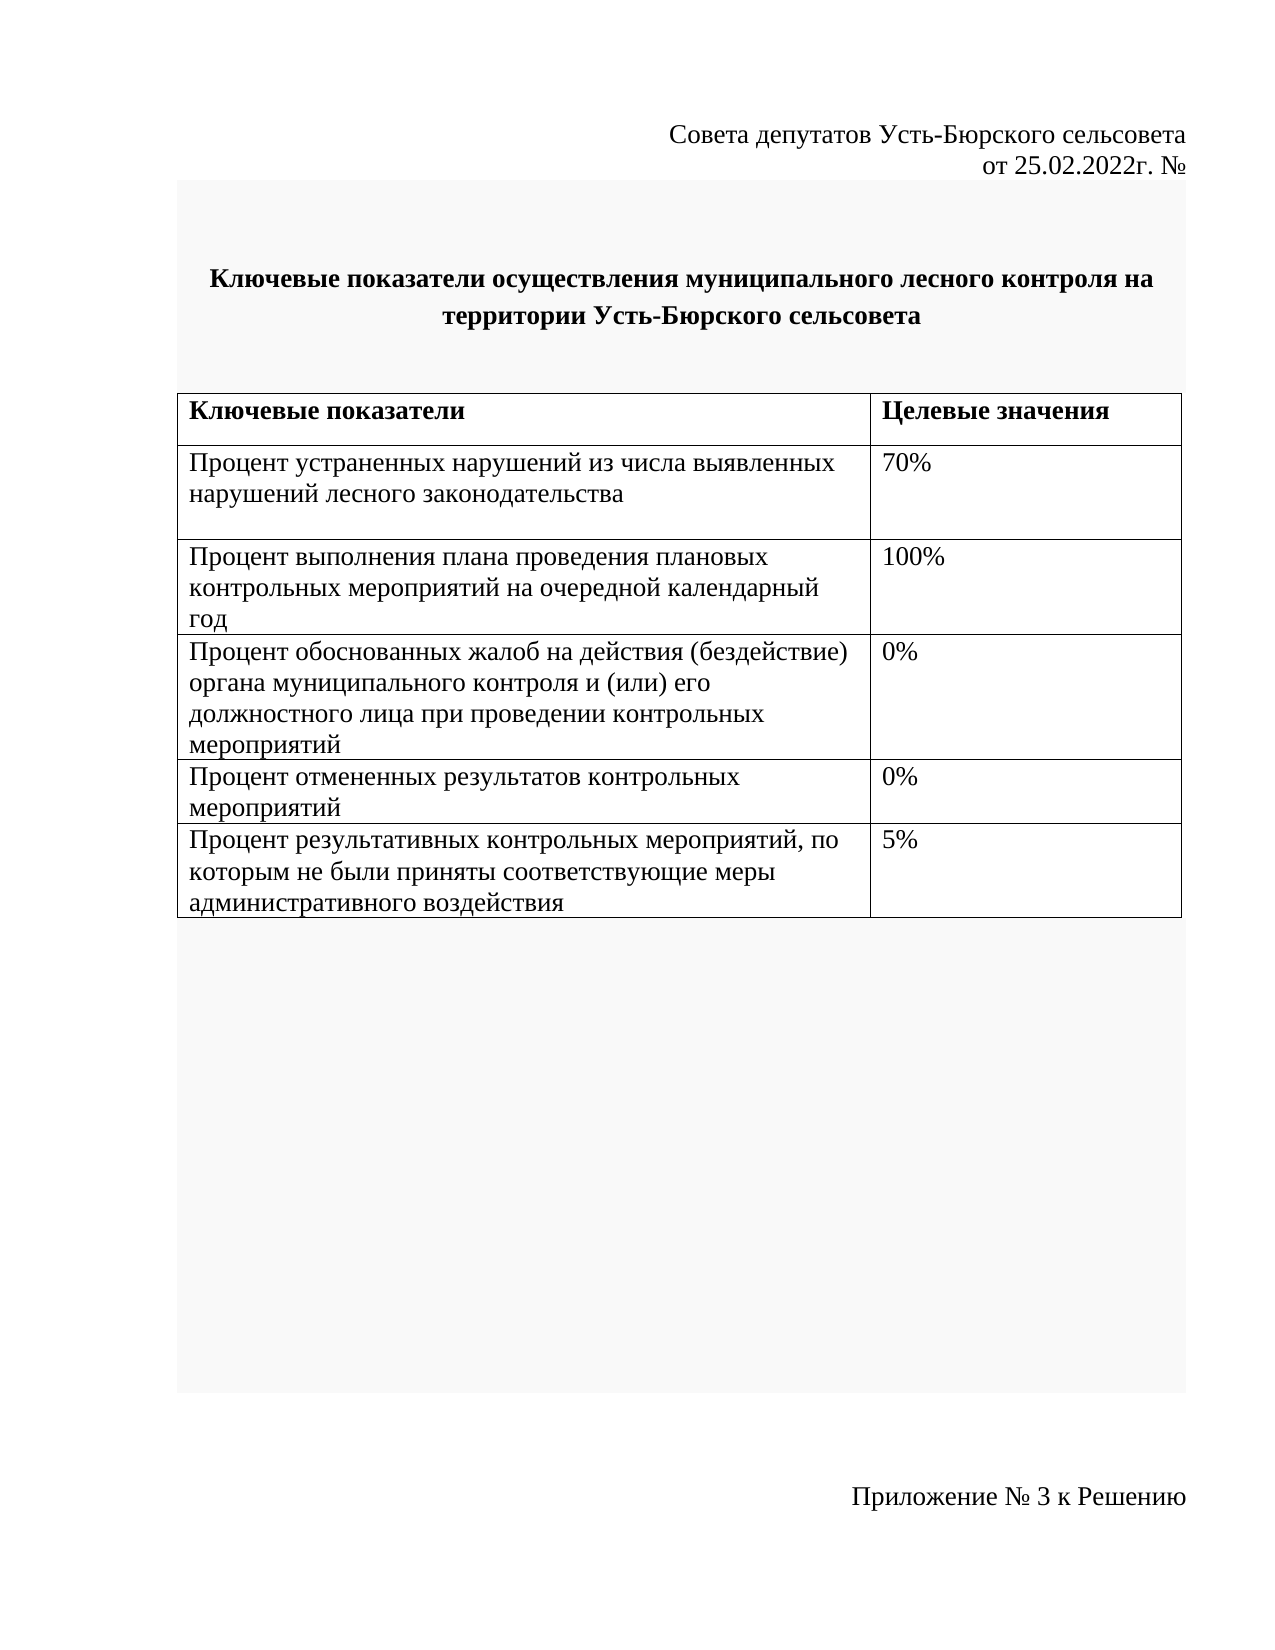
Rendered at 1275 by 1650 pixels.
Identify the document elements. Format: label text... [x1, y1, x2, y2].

table_cell 5% [871, 824, 1181, 917]
table_header Целевые значения [871, 394, 1181, 445]
table_cell 70% [871, 446, 1181, 539]
text Совета депутатов Усть-Бюрского сельсовета [177, 118, 1186, 149]
text от 25.02.2022г. № [177, 149, 1186, 180]
table_cell 0% [871, 635, 1181, 759]
text Приложение № 3 к Решению [177, 1480, 1186, 1511]
table_cell Процент выполнения плана проведения плановых контрольных мероприятий на очередной календарный год [178, 540, 870, 633]
table_cell Процент отмененных результатов контрольных мероприятий [178, 760, 870, 822]
table_cell Процент устраненных нарушений из числа выявленных нарушений лесного законодательства [178, 446, 870, 539]
table_cell Процент результативных контрольных мероприятий, по которым не были приняты соответствующие меры административного воздействия [178, 824, 870, 917]
list Ключевые показатели осуществления муниципального лесного контроля на территории Усть-Бюрского сельсовета [177, 255, 1186, 330]
table_header Ключевые показатели [178, 394, 870, 445]
table_cell 100% [871, 540, 1181, 633]
table_cell Процент обоснованных жалоб на действия (бездействие) органа муниципального контроля и (или) его должностного лица при проведении контрольных мероприятий [178, 635, 870, 759]
table_cell 0% [871, 760, 1181, 822]
